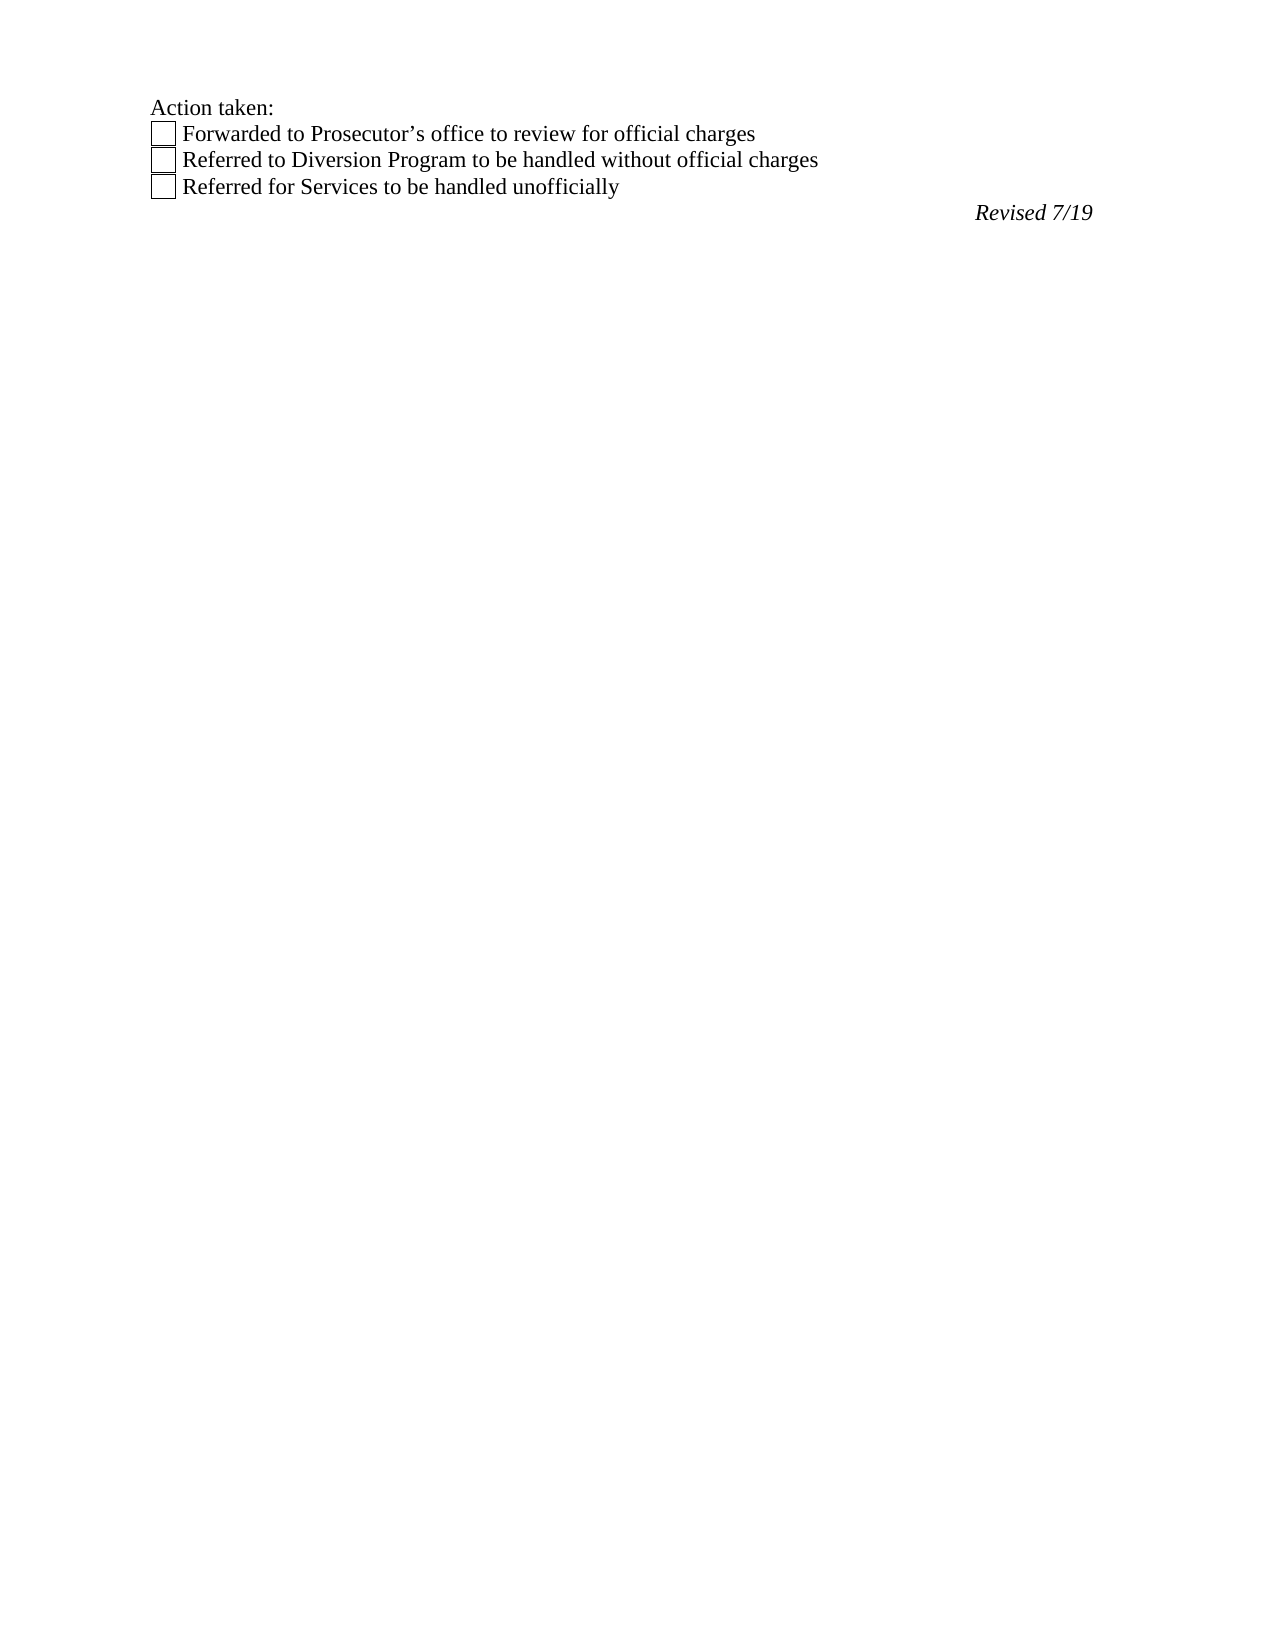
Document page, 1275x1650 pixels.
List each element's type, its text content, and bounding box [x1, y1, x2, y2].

text Forwarded to Prosecutor’s office to review for official charges [150, 120, 1153, 146]
text Revised 7/19 [150, 199, 1153, 226]
text Referred for Services to be handled unofficially [150, 173, 1153, 199]
text Referred to Diversion Program to be handled without official charges [150, 146, 1153, 173]
text Action taken: [150, 94, 1153, 120]
